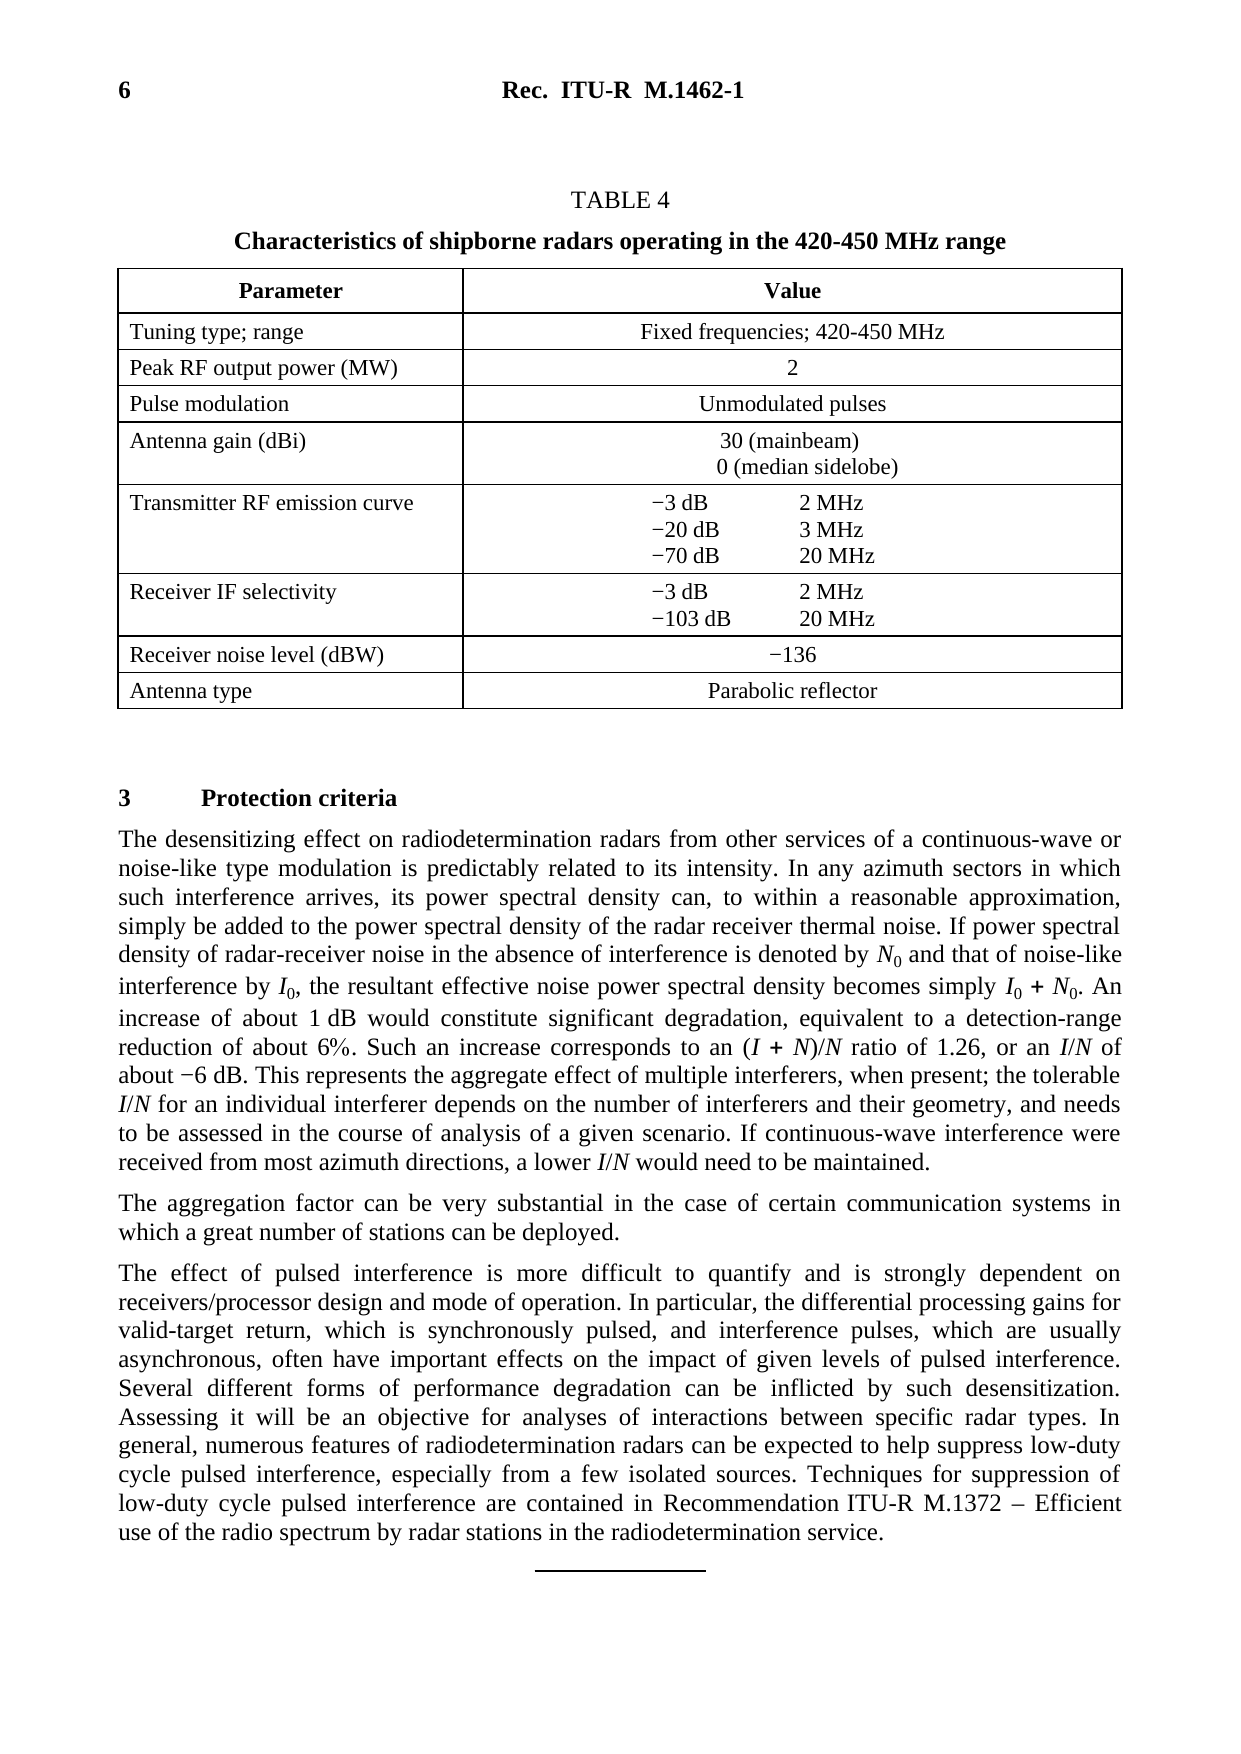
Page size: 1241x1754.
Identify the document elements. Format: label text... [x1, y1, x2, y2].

table_cell Antenna gain (dBi) [119, 423, 462, 484]
table_cell Receiver IF selectivity [119, 574, 462, 635]
table_cell −3 dB 2 MHz −20 dB 3 MHz −70 dB 20 MHz [464, 485, 1121, 573]
text TABLE 4 [118, 185, 1122, 214]
table_cell −136 [464, 637, 1121, 671]
table_cell Tuning type; range [119, 314, 462, 348]
table_cell Unmodulated pulses [464, 386, 1121, 421]
text The effect of pulsed interference is more difficult to quantify and is strongly dependent on receivers/processor design and mode of operation. In particular, the differential processing gains for valid-target return, which is synchronously pulsed, and interference pulses, which are usually asynchronous, often have important effects on the impact of given levels of pulsed interference. Several different forms of performance degradation can be inflicted by such desensitization. Assessing it will be an objective for analyses of interactions between specific radar types. In general, numerous features of radiodetermination radars can be expected to help suppress low-duty cycle pulsed interference, especially from a few isolated sources. Techniques for suppression of low-duty cycle pulsed interference are contained in Recommendation ITU-R M.1372 – Efficient use of the radio spectrum by radar stations in the radiodetermination service. [118, 1258, 1122, 1545]
text The aggregation factor can be very substantial in the case of certain communication systems in which a great number of stations can be deployed. [118, 1188, 1122, 1245]
table_cell 30 (mainbeam) 0 (median sidelobe) [464, 423, 1121, 484]
table_cell Pulse modulation [119, 386, 462, 421]
table_cell Peak RF output power (MW) [119, 350, 462, 385]
table_cell Transmitter RF emission curve [119, 485, 462, 573]
subtitle 3 Protection criteria [118, 783, 1122, 812]
title Characteristics of shipborne radars operating in the 420-450 MHz range [118, 226, 1122, 255]
table_cell Fixed frequencies; 420-450 MHz [464, 314, 1121, 348]
table_cell Receiver noise level (dBW) [119, 637, 462, 671]
text The desensitizing effect on radiodetermination radars from other services of a continuous-wave or noise-like type modulation is predictably related to its intensity. In any azimuth sectors in which such interference arrives, its power spectral density can, to within a reasonable approximation, simply be added to the power spectral density of the radar receiver thermal noise. If power spectral density of radar-receiver noise in the absence of interference is denoted by N0 and that of noise-like interference by I0, the resultant effective noise power spectral density becomes simply I0  N0. An increase of about 1 dB would constitute significant degradation, equivalent to a detection-range reduction of about 6. Such an increase corresponds to an (I  N)/N ratio of 1.26, or an I/N of about −6 dB. This represents the aggregate effect of multiple interferers, when present; the tolerable I/N for an individual interferer depends on the number of interferers and their geometry, and needs to be assessed in the course of analysis of a given scenario. If continuous-wave interference were received from most azimuth directions, a lower I/N would need to be maintained. [118, 824, 1122, 1175]
table_cell 2 [464, 350, 1121, 385]
table_cell Antenna type [119, 673, 462, 708]
table_header Parameter [119, 269, 462, 312]
table_cell Parabolic reflector [464, 673, 1121, 708]
table_header Value [464, 269, 1121, 312]
table_cell −3 dB 2 MHz −103 dB 20 MHz [464, 574, 1121, 635]
